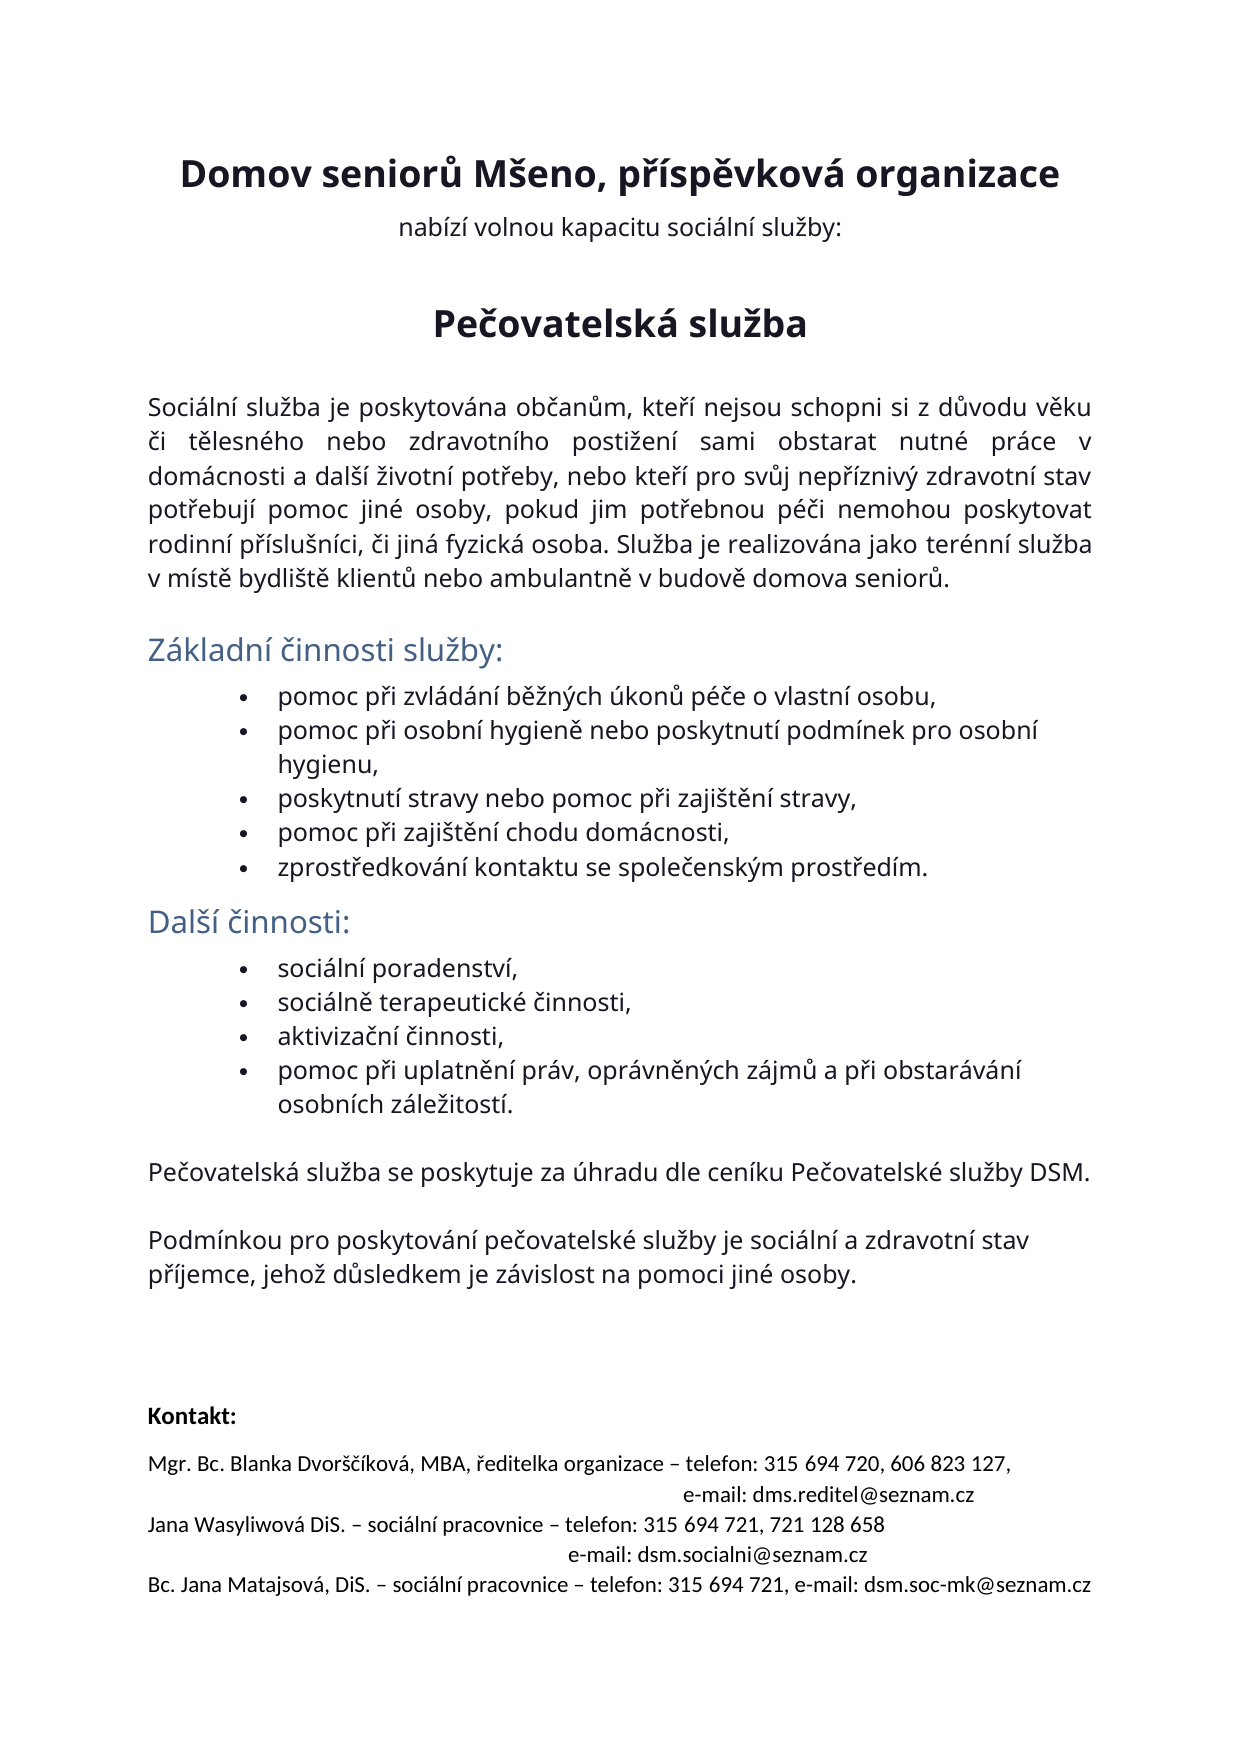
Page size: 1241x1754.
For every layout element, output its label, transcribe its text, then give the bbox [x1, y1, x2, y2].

text Mgr. Bc. Blanka Dvorščíková, MBA, ředitelka organizace – telefon: 315 694 720, 606 823 127, [148, 1449, 1093, 1477]
text Jana Wasyliwová DiS. – sociální pracovnice – telefon: 315 694 721, 721 128 658 [148, 1510, 1093, 1538]
text Pečovatelská služba [148, 297, 1093, 348]
text Kontakt: [148, 1400, 1093, 1430]
list poskytnutí stravy nebo pomoc při zajištění stravy, [240, 781, 1053, 815]
text Bc. Jana Matajsová, DiS. – sociální pracovnice – telefon: 315 694 721, e-mail: dsm.soc-mk@seznam.cz [148, 1570, 1093, 1598]
text e-mail: dsm.socialni@seznam.cz [148, 1540, 1093, 1568]
text Další činnosti: [148, 900, 1093, 942]
text nabízí volnou kapacitu sociální služby: [148, 206, 1093, 244]
text e-mail: dms.reditel@seznam.cz [148, 1480, 1093, 1508]
list sociálně terapeutické činnosti, [240, 984, 1053, 1018]
text Pečovatelská služba se poskytuje za úhradu dle ceníku Pečovatelské služby DSM. Podmínkou pro poskytování pečovatelské služby je sociální a zdravotní stav příjemce, jehož důsledkem je závislost na pomoci jiné osoby. [148, 1121, 1093, 1353]
text Domov seniorů Mšeno, příspěvková organizace [148, 148, 1093, 199]
list pomoc při osobní hygieně nebo poskytnutí podmínek pro osobní hygienu, [240, 713, 1053, 781]
list sociální poradenství, [240, 950, 1053, 984]
list pomoc při zvládání běžných úkonů péče o vlastní osobu, [240, 679, 1053, 713]
list pomoc při zajištění chodu domácnosti, [240, 815, 1053, 849]
list zprostředkování kontaktu se společenským prostředím. [240, 849, 1053, 883]
list aktivizační činnosti, [240, 1018, 1053, 1052]
text Sociální služba je poskytována občanům, kteří nejsou schopni si z důvodu věku či tělesného nebo zdravotního postižení sami obstarat nutné práce v domácnosti a další životní potřeby, nebo kteří pro svůj nepříznivý zdravotní stav potřebují pomoc jiné osoby, pokud jim potřebnou péči nemohou poskytovat rodinní příslušníci, či jiná fyzická osoba. Služba je realizována jako terénní služba v místě bydliště klientů nebo ambulantně v budově domova seniorů. [148, 390, 1093, 594]
list pomoc při uplatnění práv, oprávněných zájmů a při obstarávání osobních záležitostí. [240, 1052, 1053, 1121]
text Základní činnosti služby: [148, 628, 1093, 671]
